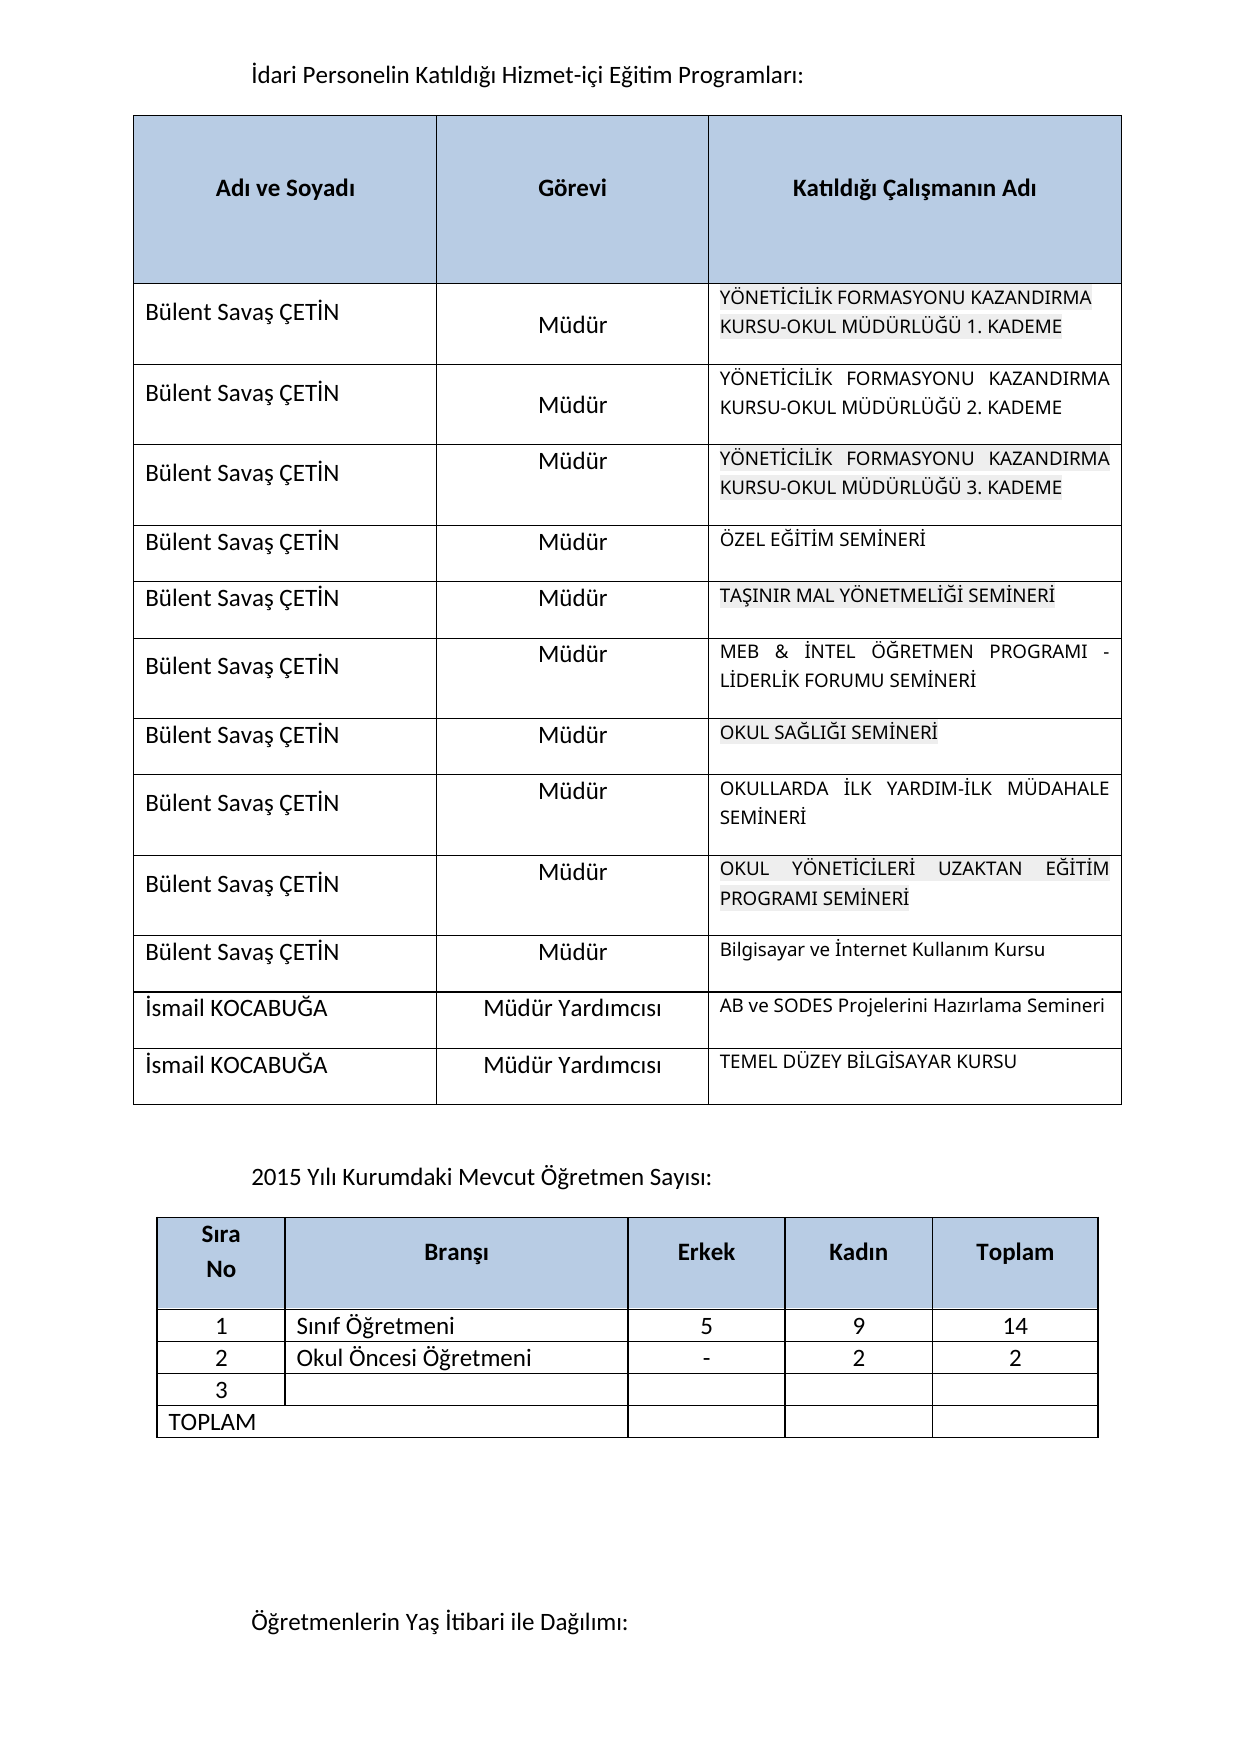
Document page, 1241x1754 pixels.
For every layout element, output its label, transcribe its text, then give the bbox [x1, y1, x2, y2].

table_cell Bülent Savaş ÇETİN [134, 284, 436, 364]
table_cell TAŞINIR MAL YÖNETMELİĞİ SEMİNERİ [709, 582, 1121, 637]
table_cell - [629, 1342, 784, 1373]
table_cell Bilgisayar ve İnternet Kullanım Kursu [709, 936, 1121, 991]
table_cell Sınıf Öğretmeni [286, 1310, 627, 1341]
table_cell Müdür [437, 526, 708, 581]
table_cell Müdür Yardımcısı [437, 993, 708, 1048]
table_cell İsmail KOCABUĞA [134, 993, 436, 1048]
table_cell Müdür [437, 284, 708, 364]
table_cell Bülent Savaş ÇETİN [134, 856, 436, 935]
table_cell Müdür Yardımcısı [437, 1049, 708, 1104]
table_cell 5 [629, 1310, 784, 1341]
text Öğretmenlerin Yaş İtibari ile Dağılımı: [103, 1606, 1152, 1636]
table_cell Bülent Savaş ÇETİN [134, 365, 436, 444]
table_cell 1 [158, 1310, 284, 1341]
table_cell Bülent Savaş ÇETİN [134, 719, 436, 774]
table_cell [933, 1406, 1097, 1437]
table_cell Bülent Savaş ÇETİN [134, 775, 436, 855]
table_cell Müdür [437, 445, 708, 525]
table_cell Müdür [437, 719, 708, 774]
table_header Katıldığı Çalışmanın Adı [709, 116, 1121, 283]
table_header Görevi [437, 116, 708, 283]
table_cell Bülent Savaş ÇETİN [134, 639, 436, 718]
table_cell Bülent Savaş ÇETİN [134, 445, 436, 525]
table_cell OKUL YÖNETİCİLERİ UZAKTAN EĞİTİM PROGRAMI SEMİNERİ [709, 856, 1121, 935]
table_cell [786, 1406, 932, 1437]
table_header Branşı [286, 1218, 627, 1308]
table_cell Müdür [437, 775, 708, 855]
table_cell Müdür [437, 936, 708, 991]
table_cell 3 [158, 1374, 284, 1405]
table_header Sıra No [158, 1218, 284, 1308]
table_cell Bülent Savaş ÇETİN [134, 582, 436, 637]
table_cell Müdür [437, 856, 708, 935]
table_cell AB ve SODES Projelerini Hazırlama Semineri [709, 993, 1121, 1048]
table_cell Bülent Savaş ÇETİN [134, 526, 436, 581]
table_cell [629, 1374, 784, 1405]
table_cell Müdür [437, 582, 708, 637]
table_cell 2 [158, 1342, 284, 1373]
table_cell OKULLARDA İLK YARDIM-İLK MÜDAHALE SEMİNERİ [709, 775, 1121, 855]
table_cell 14 [933, 1310, 1097, 1341]
table_header Toplam [933, 1218, 1097, 1308]
text 2015 Yılı Kurumdaki Mevcut Öğretmen Sayısı: [103, 1161, 1152, 1191]
table_cell ÖZEL EĞİTİM SEMİNERİ [709, 526, 1121, 581]
table_cell [933, 1374, 1097, 1405]
table_cell TOPLAM [158, 1406, 627, 1437]
table_cell Okul Öncesi Öğretmeni [286, 1342, 627, 1373]
table_header Erkek [629, 1218, 784, 1308]
table_cell İsmail KOCABUĞA [134, 1049, 436, 1104]
table_cell YÖNETİCİLİK FORMASYONU KAZANDIRMA KURSU-OKUL MÜDÜRLÜĞÜ 1. KADEME [709, 284, 1121, 364]
table_cell 9 [786, 1310, 932, 1341]
table_cell [629, 1406, 784, 1437]
table_cell Bülent Savaş ÇETİN [134, 936, 436, 991]
table_header Kadın [786, 1218, 932, 1308]
table_cell MEB & İNTEL ÖĞRETMEN PROGRAMI - LİDERLİK FORUMU SEMİNERİ [709, 639, 1121, 718]
table_cell [786, 1374, 932, 1405]
table_cell 2 [933, 1342, 1097, 1373]
table_header Adı ve Soyadı [134, 116, 436, 283]
table_cell YÖNETİCİLİK FORMASYONU KAZANDIRMA KURSU-OKUL MÜDÜRLÜĞÜ 3. KADEME [709, 445, 1121, 525]
table_cell Müdür [437, 365, 708, 444]
table_cell [286, 1374, 627, 1405]
table_cell 2 [786, 1342, 932, 1373]
table_cell Müdür [437, 639, 708, 718]
table_cell YÖNETİCİLİK FORMASYONU KAZANDIRMA KURSU-OKUL MÜDÜRLÜĞÜ 2. KADEME [709, 365, 1121, 444]
text İdari Personelin Katıldığı Hizmet-içi Eğitim Programları: [103, 59, 1152, 90]
table_cell OKUL SAĞLIĞI SEMİNERİ [709, 719, 1121, 774]
table_cell TEMEL DÜZEY BİLGİSAYAR KURSU [709, 1049, 1121, 1104]
